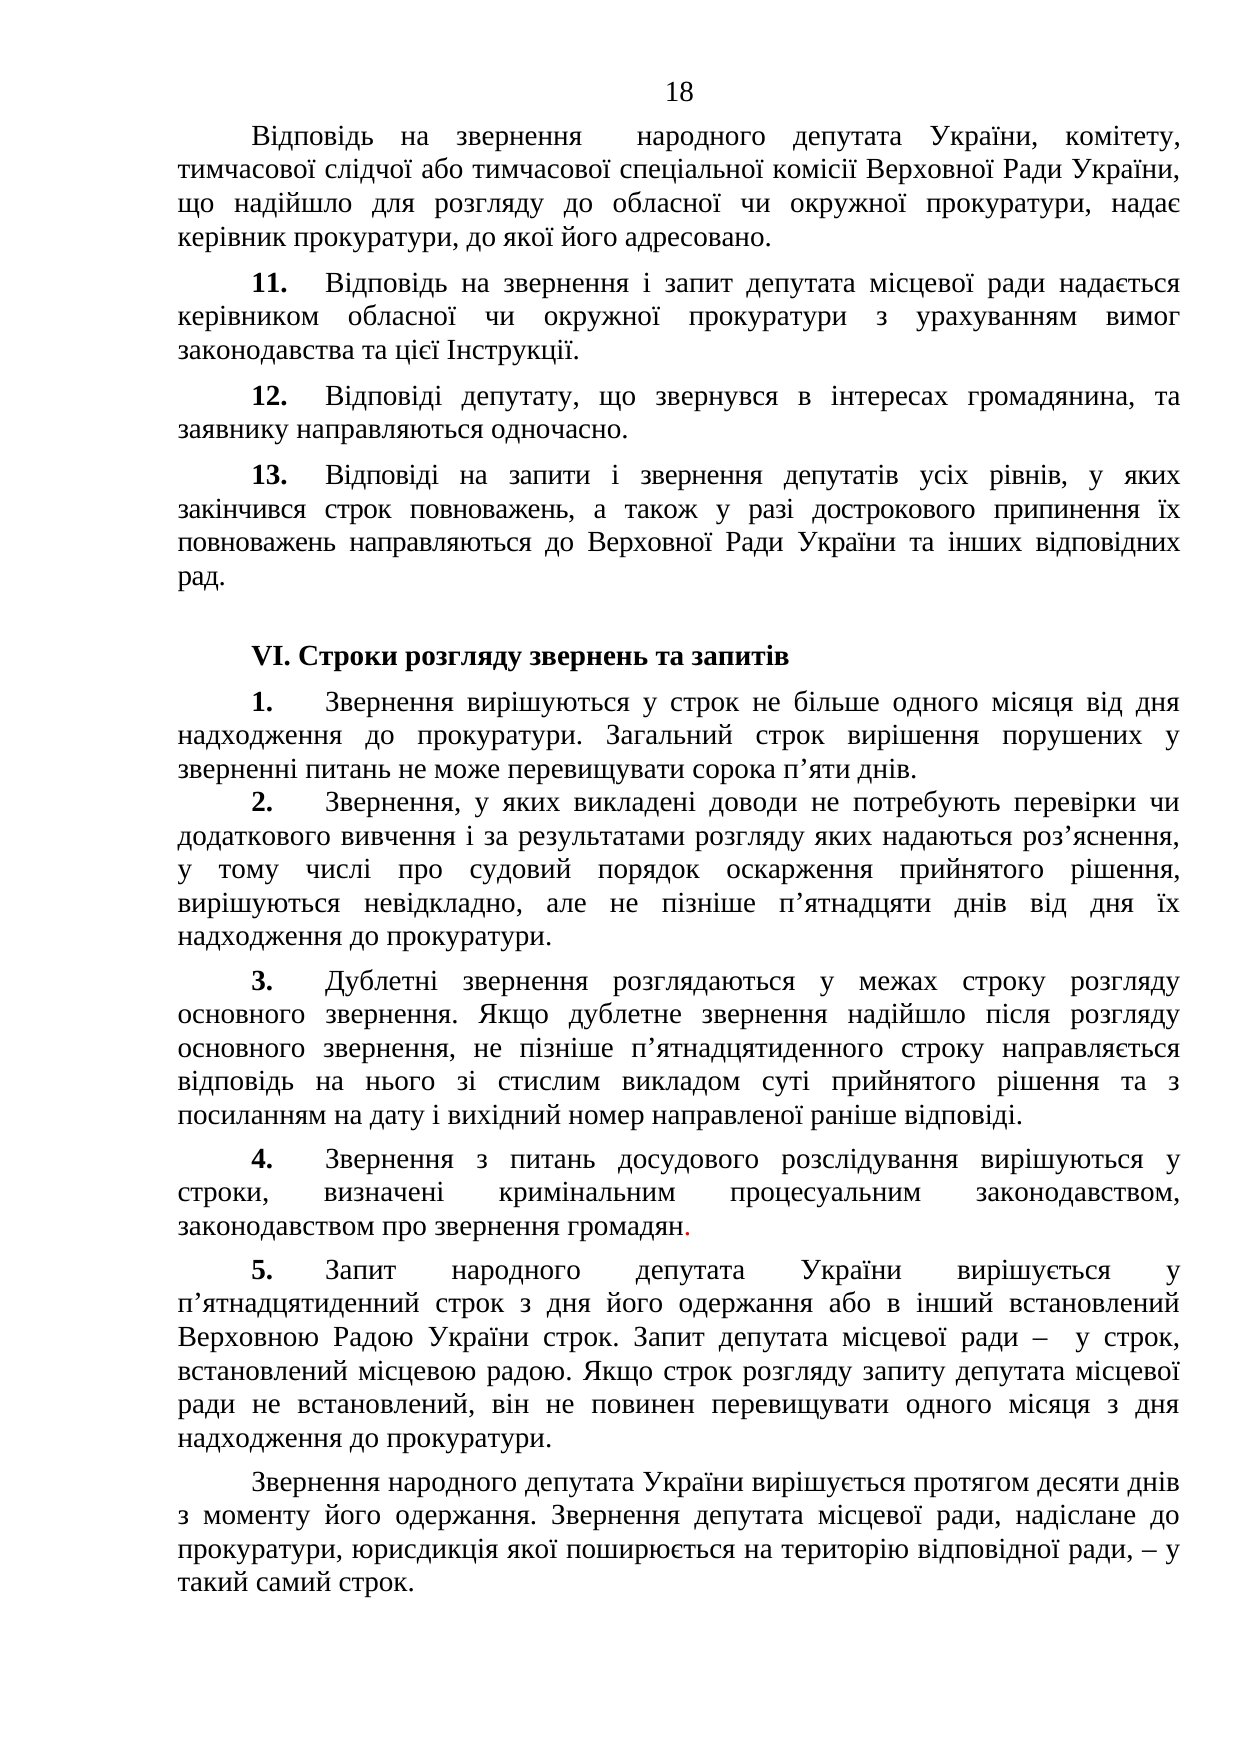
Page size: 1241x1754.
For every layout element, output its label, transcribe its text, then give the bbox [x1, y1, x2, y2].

text 12. Відповіді депутату, що звернувся в інтересах громадянина, та заявнику направляються одночасно. [177, 378, 1181, 445]
text 5. Запит народного депутата України вирішується у п’ятнадцятиденний строк з дня його одержання або в інший встановлений Верховною Радою України строк. Запит депутата місцевої ради – у строк, встановлений місцевою радою. Якщо строк розгляду запиту депутата місцевої ради не встановлений, він не повинен перевищувати одного місяця з дня надходження до прокуратури. [177, 1252, 1181, 1453]
text 1. Звернення вирішуються у строк не більше одного місяця від дня надходження до прокуратури. Загальний строк вирішення порушених у зверненні питань не може перевищувати сорока п’яти днів. [177, 684, 1181, 784]
text Звернення народного депутата України вирішується протягом десяти днів з моменту його одержання. Звернення депутата місцевої ради, надіслане до прокуратури, юрисдикція якої поширюється на територію відповідної ради, – у такий самий строк. [177, 1464, 1181, 1598]
text 11. Відповідь на звернення і запит депутата місцевої ради надається керівником обласної чи окружної прокуратури з урахуванням вимог законодавства та цієї Інструкції. [177, 265, 1181, 365]
text 13. Відповіді на запити і звернення депутатів усіх рівнів, у яких закінчився строк повноважень, а також у разі дострокового припинення їх повноважень направляються до Верховної Ради України та інших відповідних рад. [177, 457, 1181, 592]
text 4. Звернення з питань досудового розслідування вирішуються у строки, визначені кримінальним процесуальним законодавством, законодавством про звернення громадян. [177, 1141, 1181, 1241]
text 3. Дублетні звернення розглядаються у межах строку розгляду основного звернення. Якщо дублетне звернення надійшло після розгляду основного звернення, не пізніше п’ятнадцятиденного строку направляється відповідь на нього зі стислим викладом суті прийнятого рішення та з посиланням на дату і вихідний номер направленої раніше відповіді. [177, 963, 1181, 1130]
text Відповідь на звернення народного депутата України, комітету, тимчасової слідчої або тимчасової спеціальної комісії Верховної Ради України, що надійшло для розгляду до обласної чи окружної прокуратури, надає керівник прокуратури, до якої його адресовано. [177, 118, 1181, 252]
text 2. Звернення, у яких викладені доводи не потребують перевірки чи додаткового вивчення і за результатами розгляду яких надаються роз’яснення, у тому числі про судовий порядок оскарження прийнятого рішення, вирішуються невідкладно, але не пізніше п’ятнадцяти днів від дня їх надходження до прокуратури. [177, 784, 1181, 952]
text VІ. Строки розгляду звернень та запитів [209, 638, 1149, 671]
